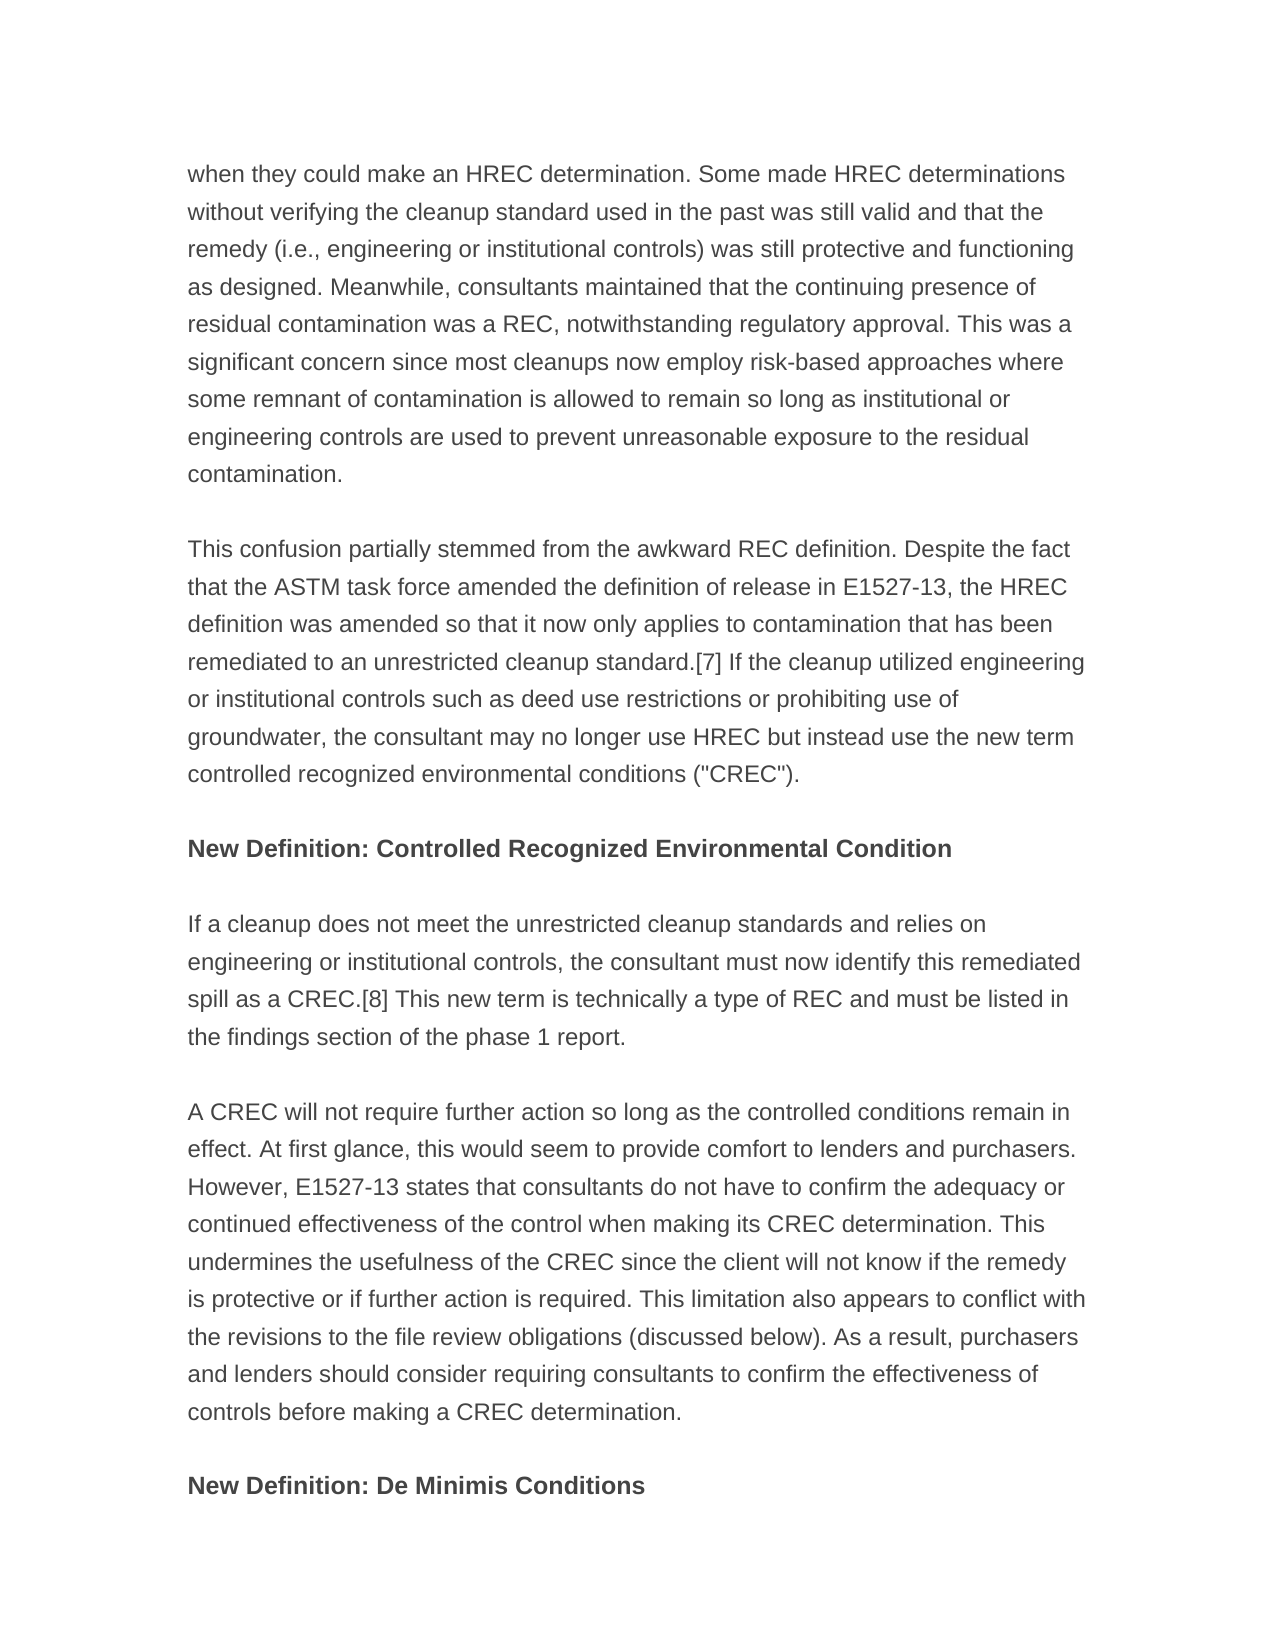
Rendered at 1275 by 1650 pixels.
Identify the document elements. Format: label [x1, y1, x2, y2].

text [187, 150, 1087, 1500]
